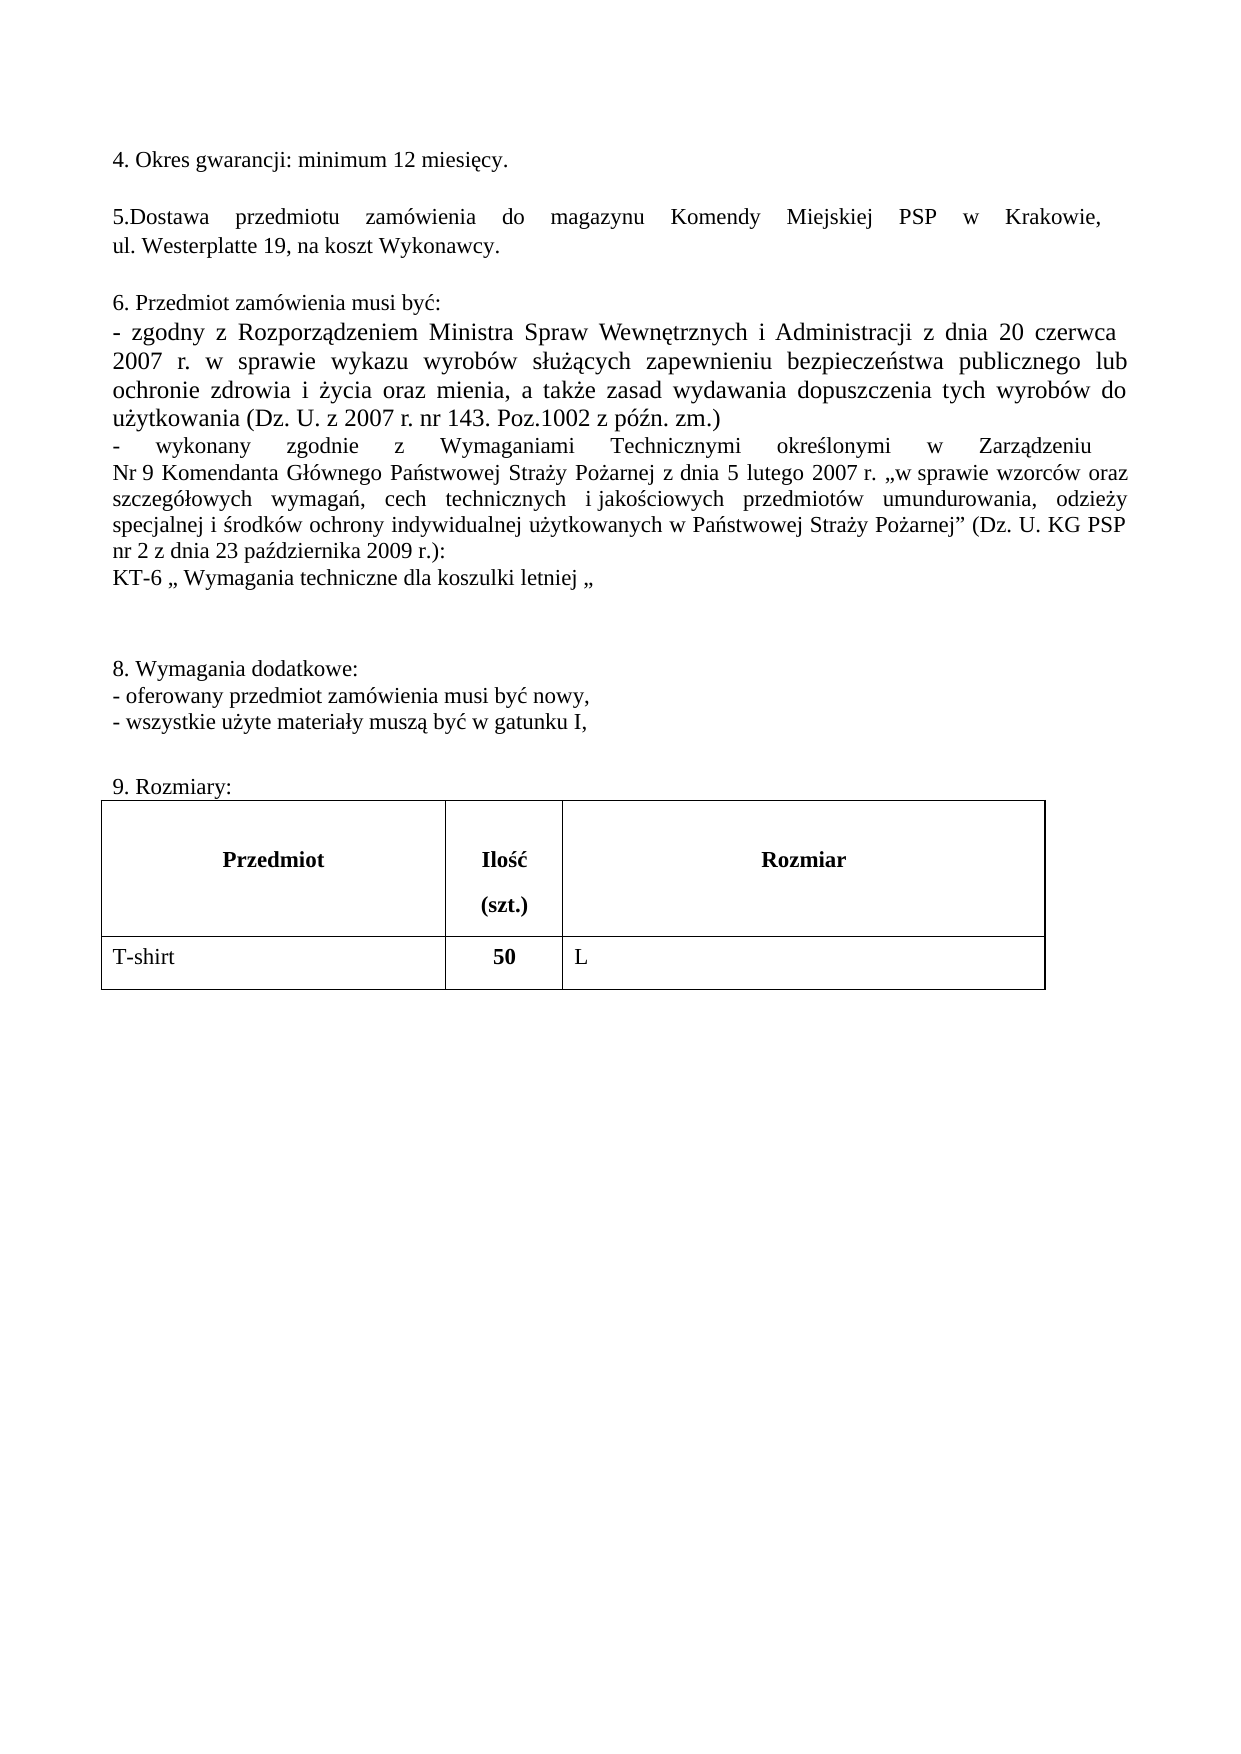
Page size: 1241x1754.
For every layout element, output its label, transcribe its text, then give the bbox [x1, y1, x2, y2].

text - oferowany przedmiot zamówienia musi być nowy, [112, 682, 1128, 708]
table_cell L [563, 937, 1044, 988]
text - wykonany zgodnie z Wymaganiami Technicznymi określonymi w Zarządzeniu Nr 9 Komendanta Głównego Państwowej Straży Pożarnej z dnia 5 lutego 2007 r. „w sprawie wzorców oraz szczegółowych wymagań, cech technicznych i jakościowych przedmiotów umundurowania, odzieży specjalnej i środków ochrony indywidualnej użytkowanych w Państwowej Straży Pożarnej” (Dz. U. KG PSP nr 2 z dnia 23 października 2009 r.): [112, 432, 1128, 564]
table_header Przedmiot [102, 801, 445, 936]
text 9. Rozmiary: [112, 773, 1128, 800]
table_cell T-shirt [102, 937, 445, 988]
text 4. Okres gwarancji: minimum 12 miesięcy. [112, 147, 1128, 173]
table_header Rozmiar [563, 801, 1044, 936]
table_cell 50 [446, 937, 562, 988]
text 6. Przedmiot zamówienia musi być: [112, 289, 1128, 315]
text - zgodny z Rozporządzeniem Ministra Spraw Wewnętrznych i Administracji z dnia 20 czerwca 2007 r. w sprawie wykazu wyrobów służących zapewnieniu bezpieczeństwa publicznego lub ochronie zdrowia i życia oraz mienia, a także zasad wydawania dopuszczenia tych wyrobów do użytkowania (Dz. U. z 2007 r. nr 143. Poz.1002 z późn. zm.) [112, 317, 1128, 432]
text - wszystkie użyte materiały muszą być w gatunku I, [112, 708, 1128, 734]
text KT-6 „ Wymagania techniczne dla koszulki letniej „ [112, 564, 1128, 590]
table_header Ilość (szt.) [446, 801, 562, 936]
text 5.Dostawa przedmiotu zamówienia do magazynu Komendy Miejskiej PSP w Krakowie, ul. Westerplatte 19, na koszt Wykonawcy. [112, 203, 1128, 258]
text 8. Wymagania dodatkowe: [112, 656, 1128, 682]
